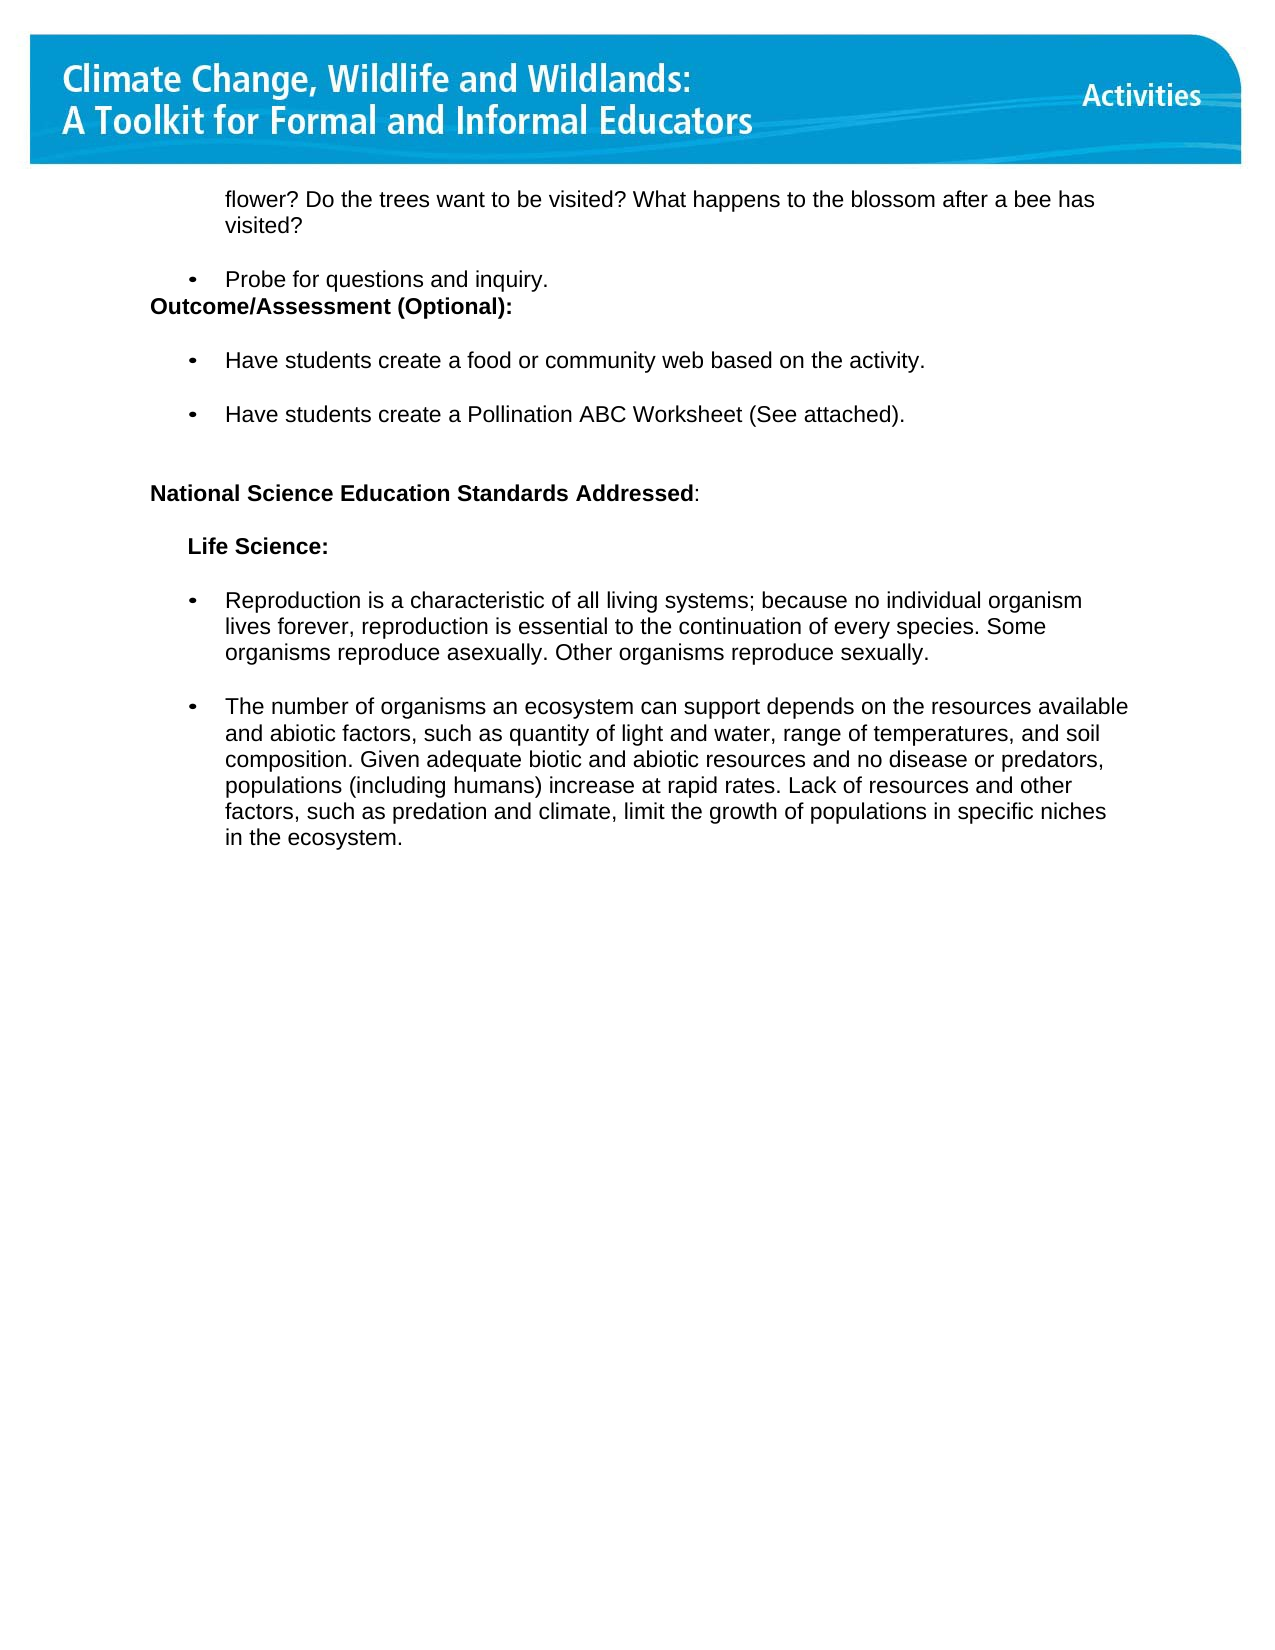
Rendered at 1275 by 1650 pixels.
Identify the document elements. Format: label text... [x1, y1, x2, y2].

text National Science Education Standards Addressed: [150, 480, 1275, 506]
text flower? Do the trees want to be visited? What happens to the blossom after a bee has visited? [225, 186, 1101, 238]
text Outcome/Assessment (Optional): [150, 293, 1275, 319]
text • Probe for questions and inquiry. [187, 266, 1275, 293]
text • The number of organisms an ecosystem can support depends on the resources available and abiotic factors, such as quantity of light and water, range of temperatures, and soil composition. Given adequate biotic and abiotic resources and no disease or predators, populations (including humans) increase at rapid rates. Lack of resources and other factors, such as predation and climate, limit the growth of populations in specific niches in the ecosystem. [187, 694, 1129, 851]
text • Have students create a Pollination ABC Worksheet (See attached). [187, 401, 1275, 428]
picture [0, 0, 1274, 169]
text • Have students create a food or community web based on the activity. [187, 347, 1275, 373]
text Life Science: [187, 533, 1275, 559]
text • Reproduction is a characteristic of all living systems; because no individual organism lives forever, reproduction is essential to the continuation of every species. Some organisms reproduce asexually. Other organisms reproduce sexually. [187, 587, 1088, 666]
